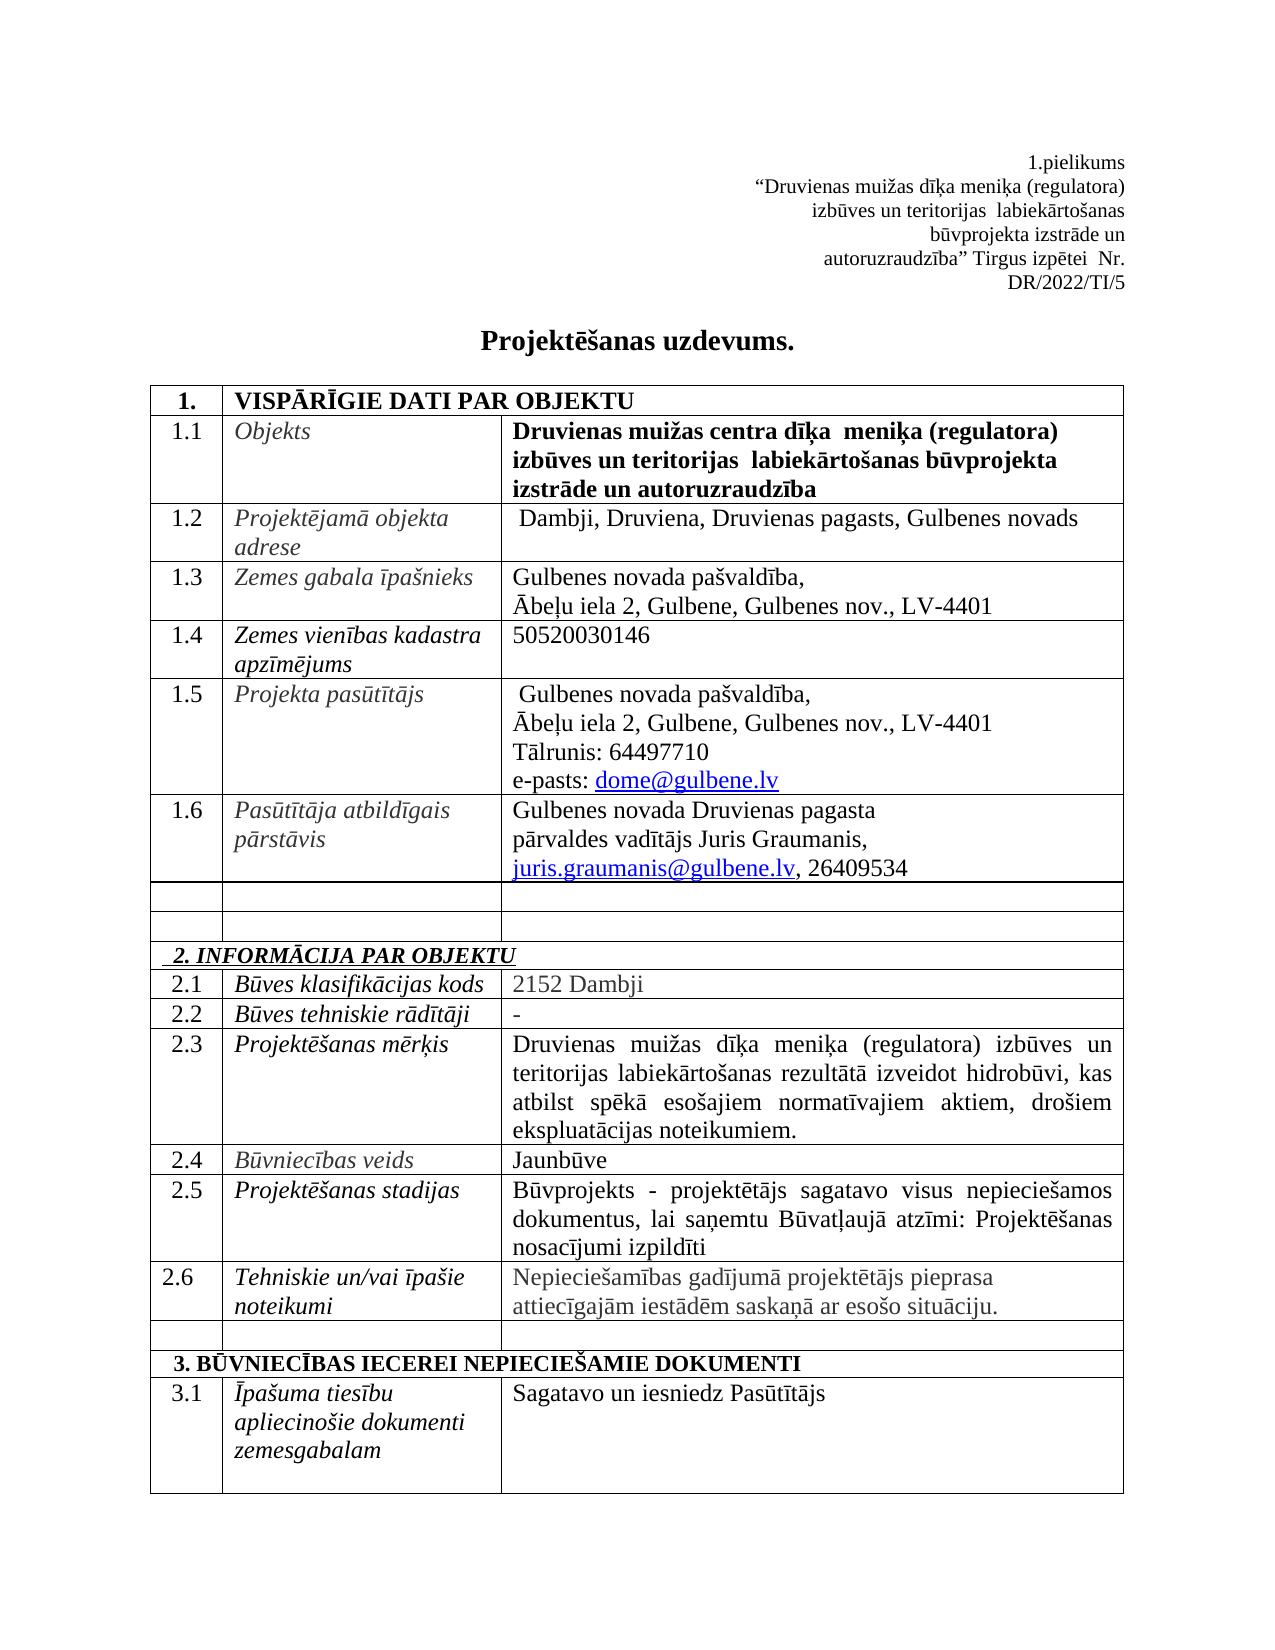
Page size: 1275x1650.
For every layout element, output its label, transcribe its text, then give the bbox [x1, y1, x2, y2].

table_cell Jaunbūve [502, 1145, 1123, 1174]
table_cell [223, 1321, 501, 1349]
table_cell Pasūtītāja atbildīgais pārstāvis [223, 795, 501, 881]
table_cell Tehniskie un/vai īpašie noteikumi [223, 1262, 501, 1320]
table_cell 1.4 [151, 621, 222, 678]
table_cell 2.5 [151, 1175, 222, 1261]
table_cell Projekta pasūtītājs [223, 679, 501, 794]
text Projektēšanas uzdevums. [150, 323, 1125, 357]
table_cell [151, 912, 222, 941]
text “Druvienas muižas dīķa meniķa (regulatora) izbūves un teritorijas labiekārtošanas būvprojekta izstrāde un autoruzraudzība” Tirgus izpētei Nr. DR/2022/TI/5 [726, 174, 1125, 294]
table_cell Zemes vienības kadastra apzīmējums [223, 621, 501, 678]
table_cell 1.1 [151, 416, 222, 502]
table_cell Projektēšanas mērķis [223, 1029, 501, 1144]
table_cell Būves tehniskie rādītāji [223, 999, 501, 1028]
table_cell 2.3 [151, 1029, 222, 1144]
table_cell [502, 1321, 1123, 1349]
table_cell 2.6 [151, 1262, 222, 1320]
table_header Vispārīgie dati par objektu [223, 386, 1123, 415]
table_cell 2.2 [151, 999, 222, 1028]
table_cell Zemes gabala īpašnieks [223, 562, 501, 619]
table_cell 2.1 [151, 970, 222, 998]
table_cell Gulbenes novada pašvaldība, Ābeļu iela 2, Gulbene, Gulbenes nov., LV-4401 [502, 562, 1123, 619]
table_cell [223, 883, 501, 911]
table_cell Sagatavo un iesniedz Pasūtītājs [502, 1378, 1123, 1493]
table_header 1. [151, 386, 222, 415]
table_cell [223, 912, 501, 941]
table_cell 2.4 [151, 1145, 222, 1174]
table_cell 1.2 [151, 504, 222, 561]
table_cell Būvprojekts - projektētājs sagatavo visus nepieciešamos dokumentus, lai saņemtu Būvatļaujā atzīmi: Projektēšanas nosacījumi izpildīti [502, 1175, 1123, 1261]
table_cell Druvienas muižas centra dīķa meniķa (regulatora) izbūves un teritorijas labiekārtošanas būvprojekta izstrāde un autoruzraudzība [502, 416, 1123, 502]
table_cell Gulbenes novada Druvienas pagasta pārvaldes vadītājs Juris Graumanis, juris.graumanis@gulbene.lv, 26409534 [502, 795, 1123, 881]
table_cell Gulbenes novada pašvaldība, Ābeļu iela 2, Gulbene, Gulbenes nov., LV-4401 Tālrunis: 64497710 e-pasts: dome@gulbene.lv [502, 679, 1123, 794]
table_cell Dambji, Druviena, Druvienas pagasts, Gulbenes novads [502, 504, 1123, 561]
table_cell Būvniecības veids [223, 1145, 501, 1174]
table_cell [502, 912, 1123, 941]
table_cell Būves klasifikācijas kods [223, 970, 501, 998]
table_cell [151, 1321, 222, 1349]
text 1.pielikums [150, 150, 1125, 174]
table_cell 50520030146 [502, 621, 1123, 678]
table_cell 2. INFORMĀCIJA PAR OBJEKTU [151, 942, 1123, 968]
table_cell 1.6 [151, 795, 222, 881]
table_cell [151, 883, 222, 911]
table_cell Druvienas muižas dīķa meniķa (regulatora) izbūves un teritorijas labiekārtošanas rezultātā izveidot hidrobūvi, kas atbilst spēkā esošajiem normatīvajiem aktiem, drošiem ekspluatācijas noteikumiem. [502, 1029, 1123, 1144]
table_cell - [502, 999, 1123, 1028]
table_cell Projektēšanas stadijas [223, 1175, 501, 1261]
table_cell Īpašuma tiesību apliecinošie dokumenti zemesgabalam [223, 1378, 501, 1493]
table_cell Nepieciešamības gadījumā projektētājs pieprasa attiecīgajām iestādēm saskaņā ar esošo situāciju. [502, 1262, 1123, 1320]
table_cell 3.1 [151, 1378, 222, 1493]
table_cell Objekts [223, 416, 501, 502]
table_cell Projektējamā objekta adrese [223, 504, 501, 561]
table_cell 1.5 [151, 679, 222, 794]
table_cell 3. BŪVNIECĪBAS IECEREI NEPIECIEŠAMIE DOKUMENTI [151, 1351, 1123, 1377]
table_cell 2152 Dambji [502, 970, 1123, 998]
table_cell [502, 883, 1123, 911]
table_cell 1.3 [151, 562, 222, 619]
